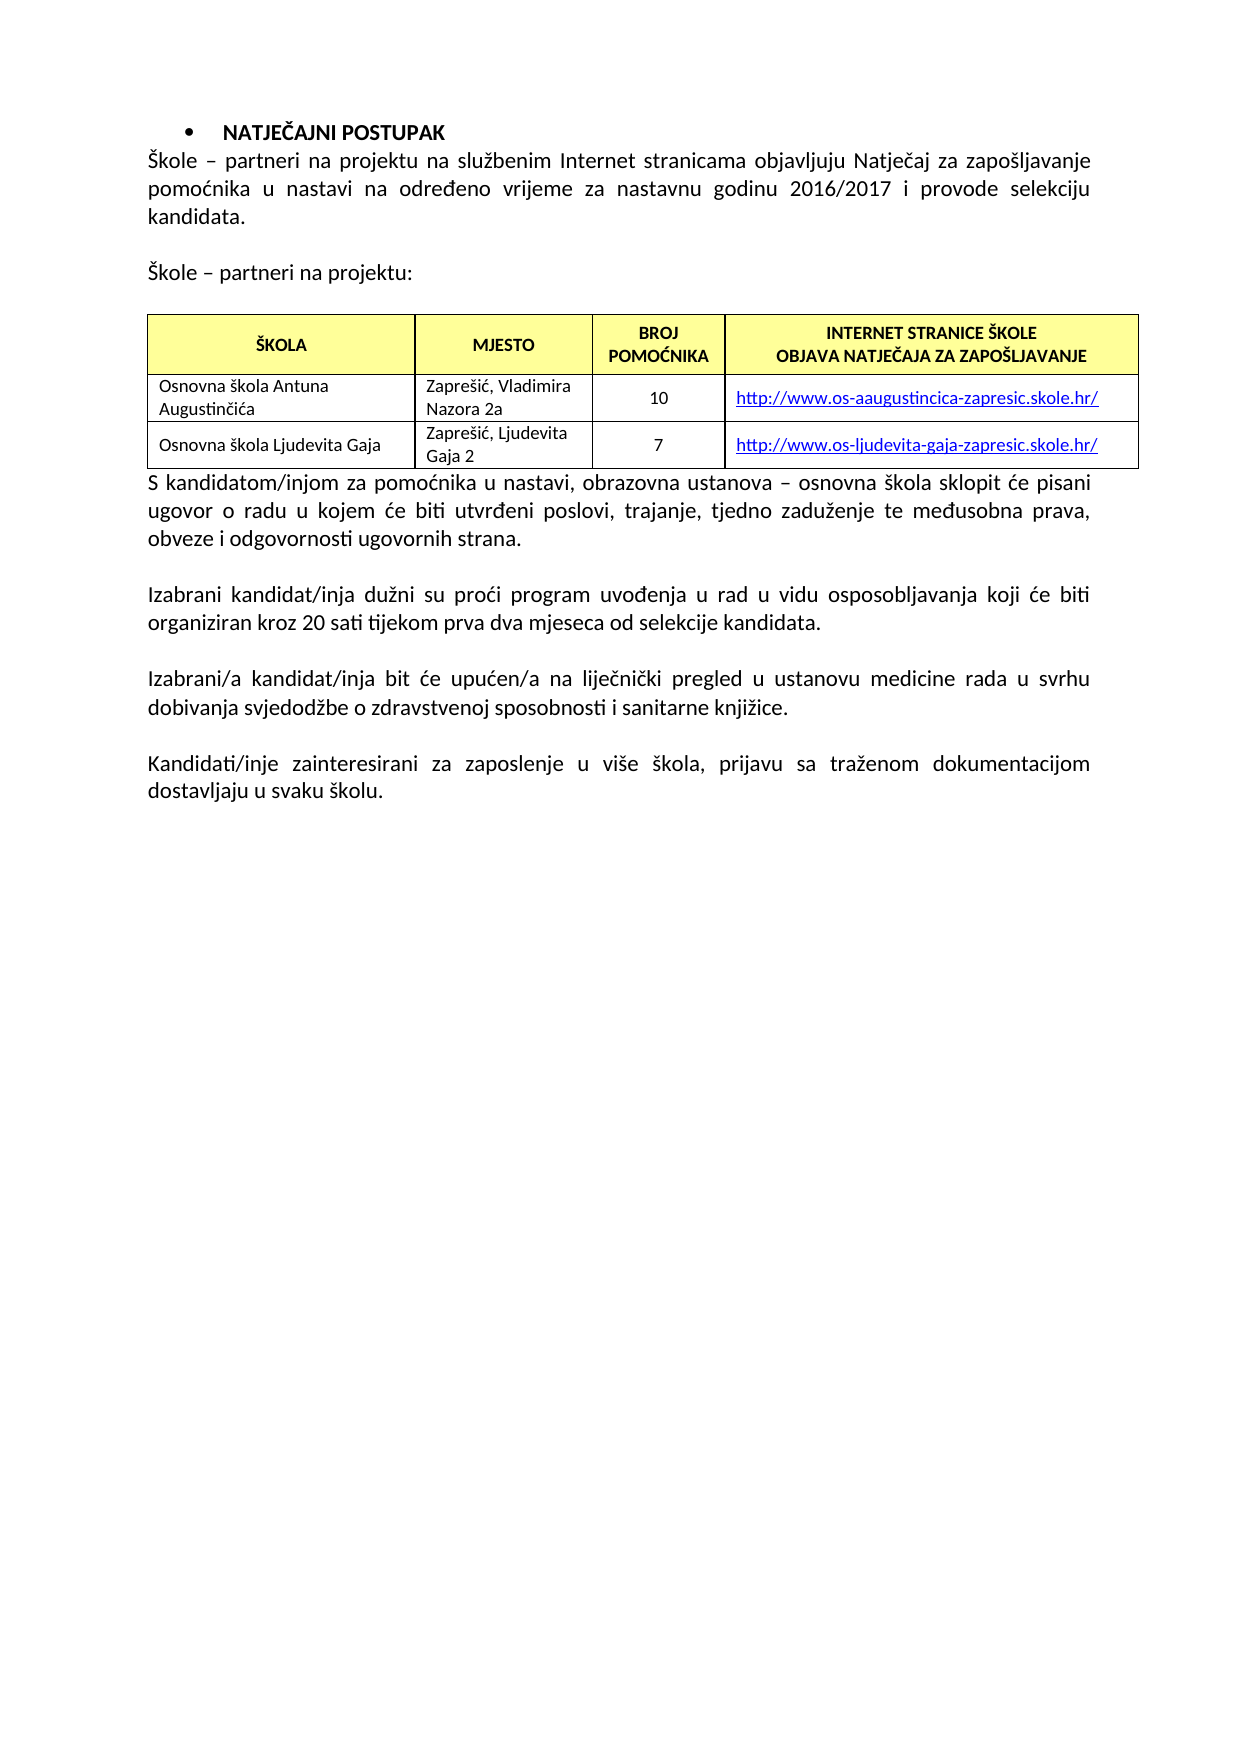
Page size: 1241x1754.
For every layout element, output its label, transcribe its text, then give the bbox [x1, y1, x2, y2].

table_header ŠKOLA [148, 315, 414, 374]
text Škole – partneri na projektu na službenim Internet stranicama objavljuju Natječaj za zapošljavanje pomoćnika u nastavi na određeno vrijeme za nastavnu godinu 2016/2017 i provode selekciju kandidata. [148, 146, 1092, 230]
table_header MJESTO [416, 315, 592, 374]
text Škole – partneri na projektu: [148, 258, 1092, 286]
text Izabrani kandidat/inja dužni su proći program uvođenja u rad u vidu osposobljavanja koji će biti organiziran kroz 20 sati tijekom prva dva mjeseca od selekcije kandidata. [148, 581, 1092, 637]
text Izabrani/a kandidat/inja bit će upućen/a na liječnički pregled u ustanovu medicine rada u svrhu dobivanja svjedodžbe o zdravstvenoj sposobnosti i sanitarne knjižice. [148, 664, 1092, 721]
list NATJEČAJNI POSTUPAK [185, 118, 1092, 146]
table_cell http://www.os-aaugustincica-zapresic.skole.hr/ [726, 375, 1138, 421]
table_cell 7 [593, 422, 724, 467]
text S kandidatom/injom za pomoćnika u nastavi, obrazovna ustanova – osnovna škola sklopit će pisani ugovor o radu u kojem će biti utvrđeni poslovi, trajanje, tjedno zaduženje te međusobna prava, obveze i odgovornosti ugovornih strana. [148, 469, 1092, 552]
table_header BROJ POMOĆNIKA [593, 315, 724, 374]
table_cell Zaprešić, Ljudevita Gaja 2 [416, 422, 592, 467]
table_cell http://www.os-ljudevita-gaja-zapresic.skole.hr/ [726, 422, 1138, 467]
table_cell 10 [593, 375, 724, 421]
table_cell Zaprešić, Vladimira Nazora 2a [416, 375, 592, 421]
text Kandidati/inje zainteresirani za zaposlenje u više škola, prijavu sa traženom dokumentacijom dostavljaju u svaku školu. [148, 749, 1092, 805]
table_cell Osnovna škola Antuna Augustinčića [148, 375, 414, 421]
table_header INTERNET STRANICE ŠKOLE OBJAVA NATJEČAJA ZA ZAPOŠLJAVANJE [726, 315, 1138, 374]
table_cell Osnovna škola Ljudevita Gaja [148, 422, 414, 467]
